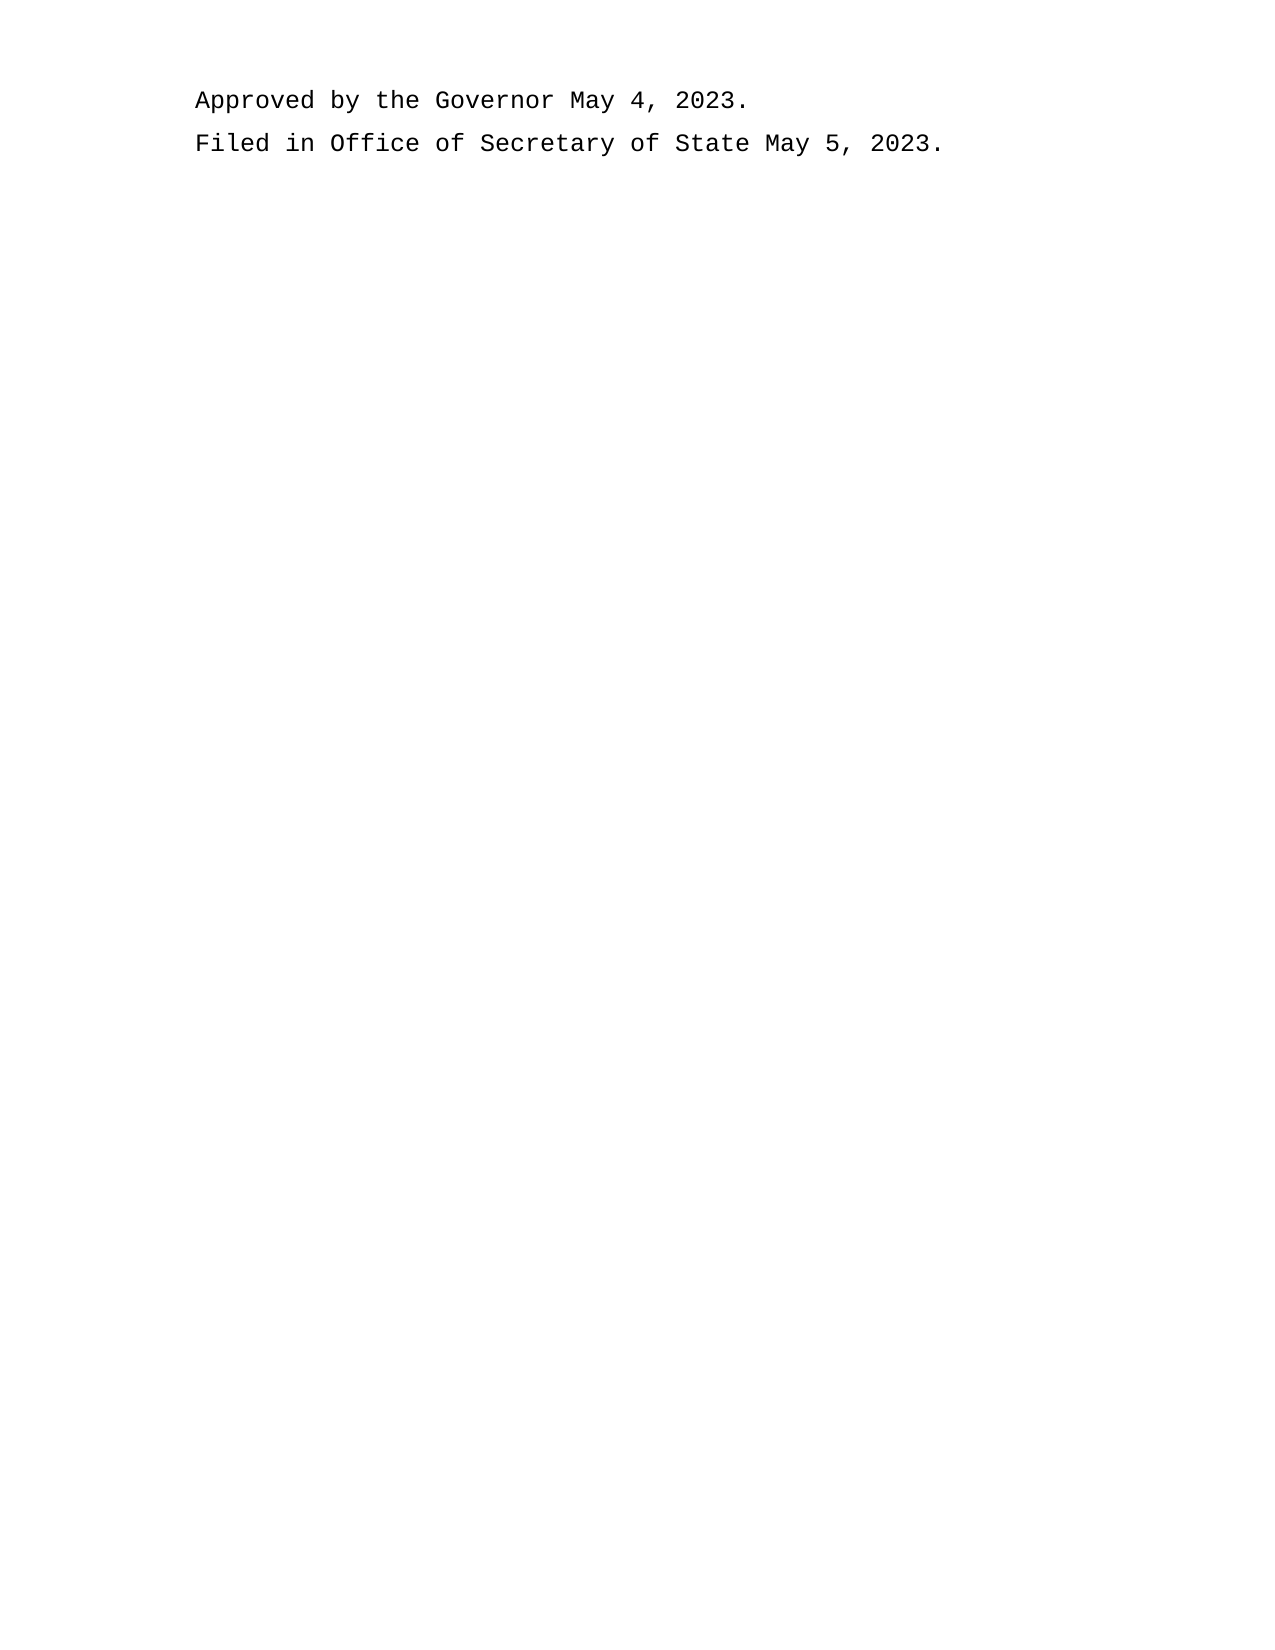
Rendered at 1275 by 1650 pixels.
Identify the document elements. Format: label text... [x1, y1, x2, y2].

text Approved by the Governor May 4, 2023. [135, 75, 1170, 117]
text Filed in Office of Secretary of State May 5, 2023. [135, 117, 1170, 160]
